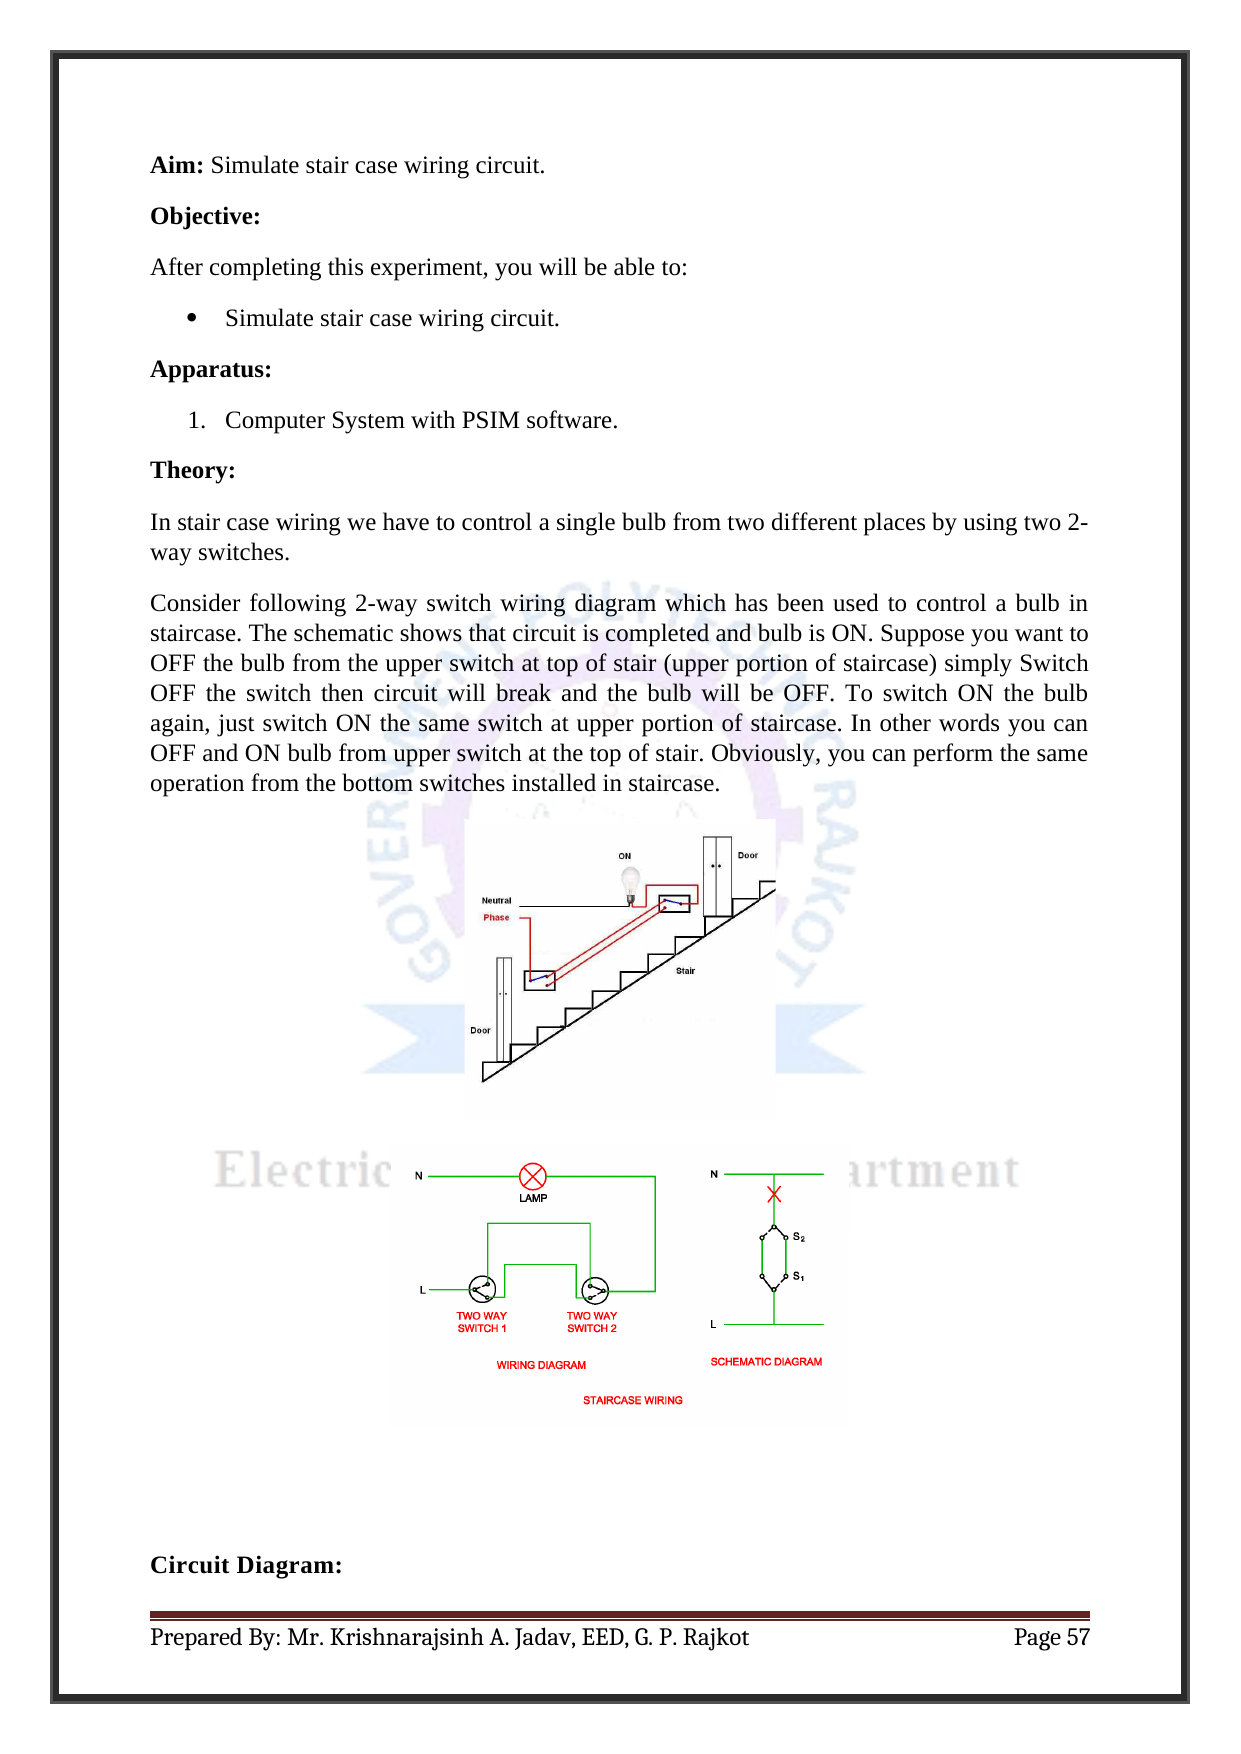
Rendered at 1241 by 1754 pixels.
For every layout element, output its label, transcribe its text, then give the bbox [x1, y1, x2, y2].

text After completing this experiment, you will be able to: [150, 252, 1090, 281]
text Circuit Diagram: [150, 1550, 1090, 1579]
list Computer System with PSIM software. [187, 405, 1090, 433]
text Apparatus: [150, 354, 1090, 382]
text Theory: [150, 456, 1090, 484]
picture [391, 1143, 850, 1427]
text Objective: [150, 201, 1090, 230]
text Aim: Simulate stair case wiring circuit. [150, 150, 1090, 179]
text In stair case wiring we have to control a single bulb from two different places by using two 2-way switches. [150, 507, 1090, 565]
picture [464, 819, 776, 1122]
list Simulate stair case wiring circuit. [187, 303, 1090, 332]
text Consider following 2-way switch wiring diagram which has been used to control a bulb in staircase. The schematic shows that circuit is completed and bulb is ON. Suppose you want to OFF the bulb from the upper switch at top of stair (upper portion of staircase) simply Switch OFF the switch then circuit will break and the bulb will be OFF. To switch ON the bulb again, just switch ON the same switch at upper portion of staircase. In other words you can OFF and ON bulb from upper switch at the top of stair. Obviously, you can perform the same operation from the bottom switches installed in staircase. [150, 588, 1090, 797]
